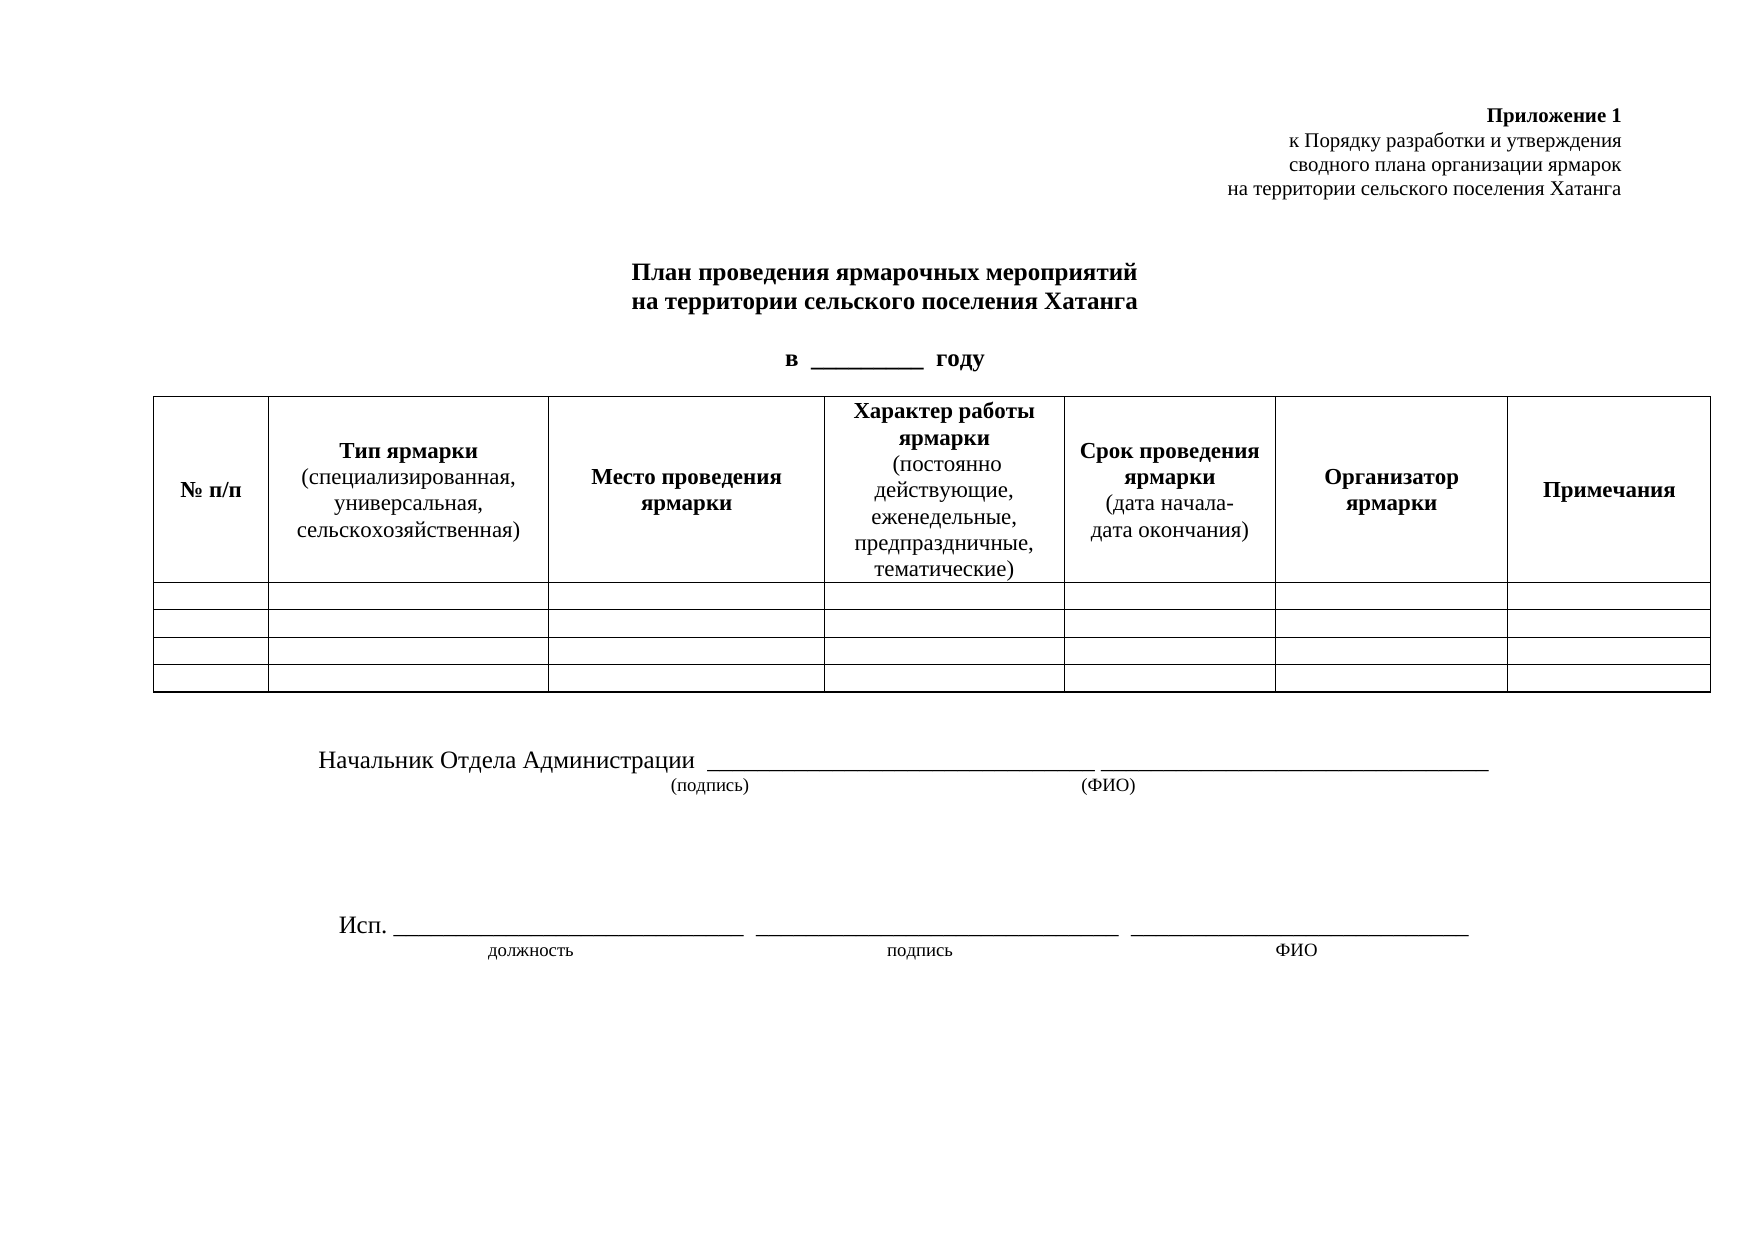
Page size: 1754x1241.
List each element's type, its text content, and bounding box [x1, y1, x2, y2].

table_cell [1065, 610, 1275, 637]
table_cell [1508, 610, 1710, 637]
table_cell [825, 638, 1064, 664]
table_cell [1276, 610, 1507, 637]
table_cell [549, 665, 824, 691]
text к Порядку разработки и утверждения [148, 127, 1622, 152]
text Приложение 1 [185, 103, 1622, 127]
table_cell [269, 665, 548, 691]
table_cell [269, 610, 548, 637]
table_header № п/п [154, 397, 268, 582]
table_header Примечания [1508, 397, 1710, 582]
table_cell [1276, 638, 1507, 664]
text на территории сельского поселения Хатанга [148, 286, 1622, 315]
table_cell [1508, 638, 1710, 664]
table_cell [1508, 665, 1710, 691]
table_cell [269, 583, 548, 609]
text Начальник Отдела Администрации _______________________________ _______________________________ [185, 745, 1622, 774]
table_cell [825, 583, 1064, 609]
table_header Характер работы ярмарки (постоянно действующие, еженедельные, предпраздничные, тематические) [825, 397, 1064, 582]
table_cell [1276, 583, 1507, 609]
text План проведения ярмарочных мероприятий [148, 257, 1622, 286]
table_cell [549, 583, 824, 609]
text на территории сельского поселения Хатанга [148, 176, 1622, 200]
table_header Тип ярмарки (специализированная, универсальная, сельскохозяйственная) [269, 397, 548, 582]
text (подпись) (ФИО) [185, 774, 1622, 796]
table_cell [1065, 583, 1275, 609]
table_cell [1276, 665, 1507, 691]
table_cell [549, 610, 824, 637]
table_cell [825, 665, 1064, 691]
table_cell [1508, 583, 1710, 609]
table_header Организатор ярмарки [1276, 397, 1507, 582]
table_cell [825, 610, 1064, 637]
table_header Срок проведения ярмарки (дата начала- дата окончания) [1065, 397, 1275, 582]
text сводного плана организации ярмарок [148, 152, 1622, 176]
text должность подпись ФИО [185, 939, 1622, 961]
table_cell [1065, 665, 1275, 691]
table_cell [1065, 638, 1275, 664]
table_cell [549, 638, 824, 664]
table_cell [154, 638, 268, 664]
table_cell [154, 583, 268, 609]
text Исп. ____________________________ _____________________________ ___________________________ [185, 911, 1622, 939]
table_cell [154, 665, 268, 691]
text в _________ году [148, 343, 1622, 372]
table_header Место проведения ярмарки [549, 397, 824, 582]
table_cell [154, 610, 268, 637]
table_cell [269, 638, 548, 664]
